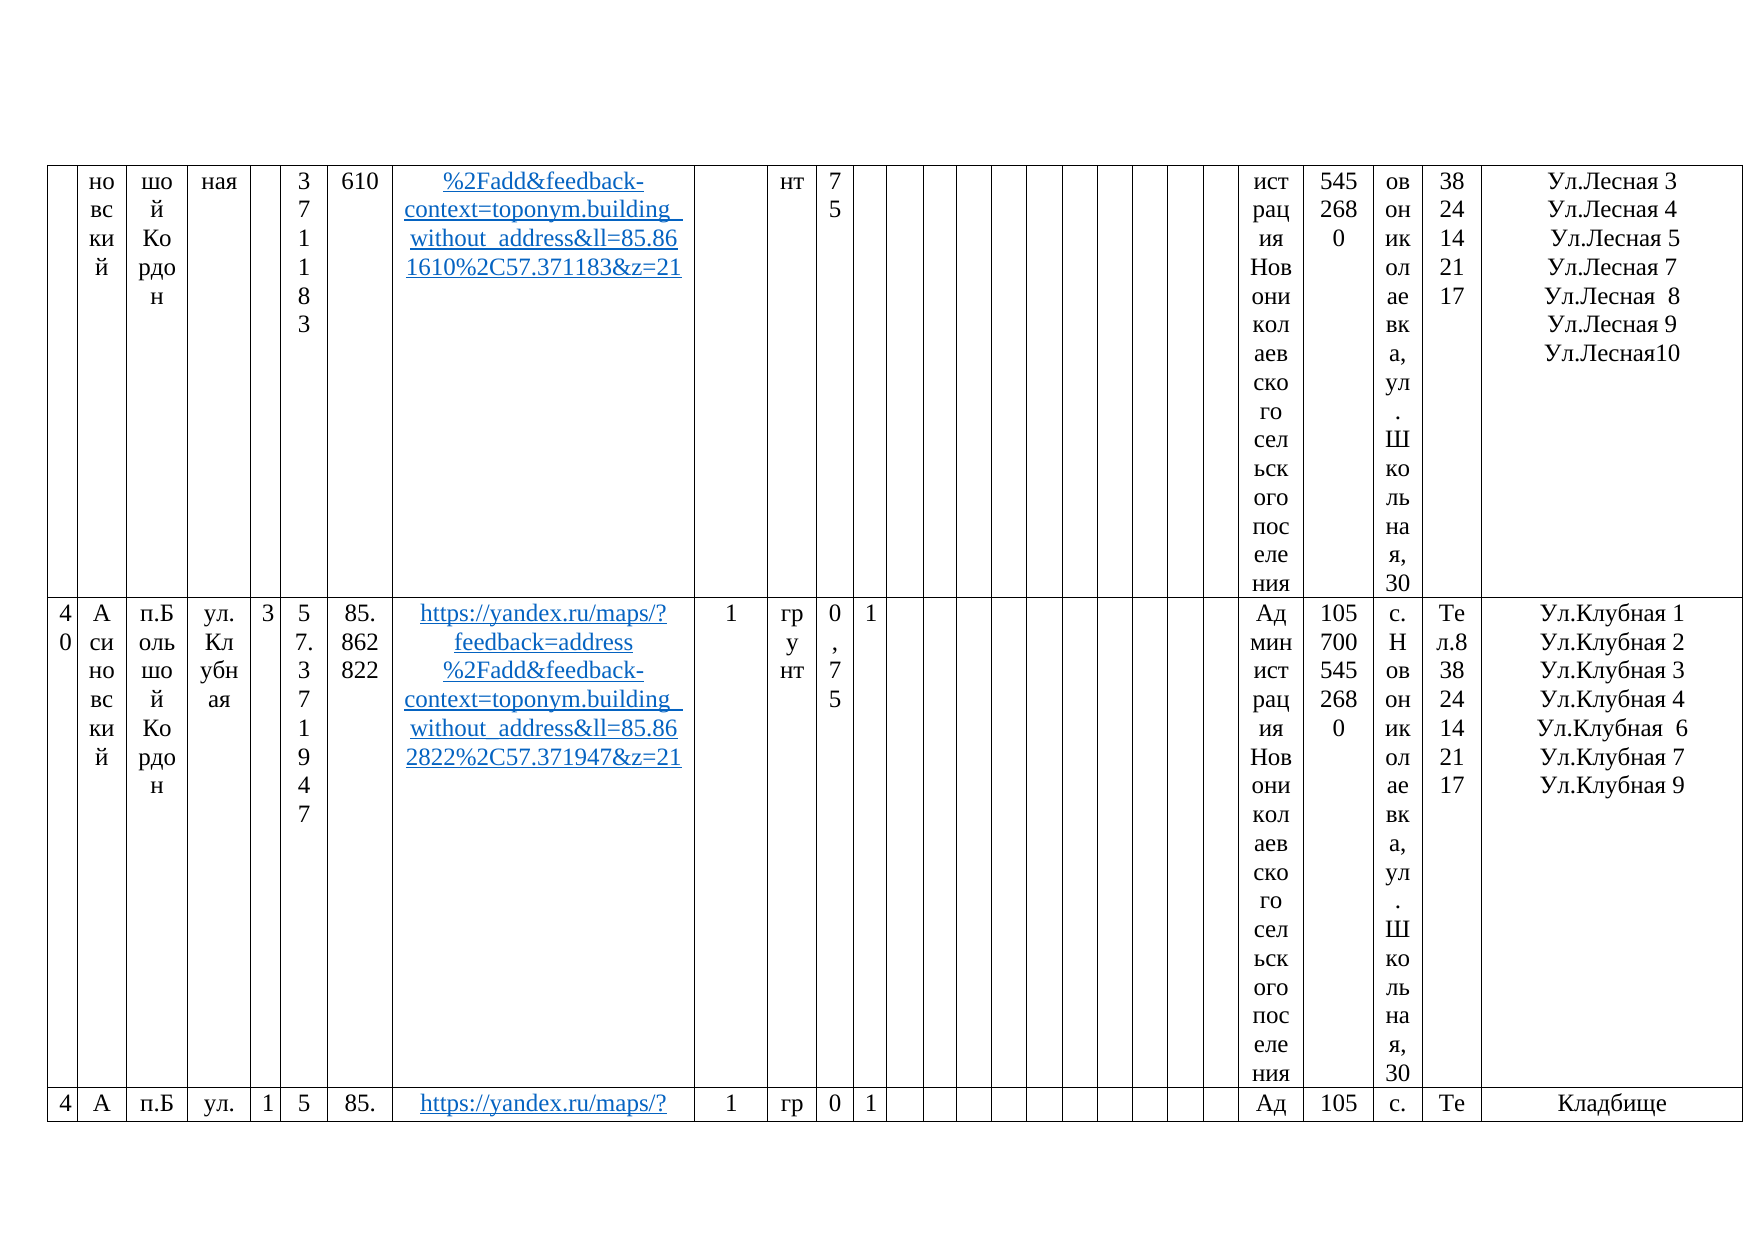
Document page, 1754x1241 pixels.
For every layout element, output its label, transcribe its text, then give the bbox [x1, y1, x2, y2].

table_cell грунт [768, 598, 816, 1087]
table_cell [1204, 166, 1238, 597]
table_cell [1204, 598, 1238, 1087]
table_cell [1482, 166, 1742, 597]
table_cell [887, 598, 923, 1087]
table_cell [924, 166, 956, 597]
table_cell [1168, 1088, 1203, 1121]
table_cell 7 [251, 166, 280, 597]
table_cell 40 [48, 598, 77, 1087]
table_cell Тел.83824142117 [1423, 598, 1481, 1087]
table_cell [887, 1088, 923, 1121]
table_cell 1 [251, 1088, 280, 1121]
table_cell [957, 1088, 991, 1121]
table_cell 57.371183 [281, 166, 327, 597]
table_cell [1239, 1088, 1303, 1121]
table_cell [1027, 166, 1062, 597]
table_cell [1098, 598, 1132, 1087]
table_cell п.Большой Кордон [127, 598, 187, 1087]
table_cell Тел.83824142117 [1423, 166, 1481, 597]
table_cell [1063, 166, 1097, 597]
table_cell [1098, 1088, 1132, 1121]
table_cell Асиновский [78, 598, 126, 1087]
table_cell 85.864026 [328, 1088, 392, 1121]
table_cell 0,75 [817, 1088, 853, 1121]
table_cell грунт [768, 1088, 816, 1121]
table_cell [1063, 598, 1097, 1087]
table_cell [1204, 1088, 1238, 1121]
table_cell 1057005452680 [1304, 166, 1373, 597]
table_cell [1133, 166, 1167, 597]
table_cell 85.861610 [328, 166, 392, 597]
table_cell 1057005452680 [1304, 1088, 1373, 1121]
table_cell Асиновский [78, 166, 126, 597]
table_cell 57.366145 [281, 1088, 327, 1121]
table_cell 3 [251, 598, 280, 1087]
table_cell [1133, 598, 1167, 1087]
table_cell 57.371947 [281, 598, 327, 1087]
table_cell [1168, 166, 1203, 597]
table_cell 1 [695, 1088, 767, 1121]
table_cell [957, 166, 991, 597]
table_cell https://yandex.ru/maps/?feedback=address%2Fadd&feedback-context=toponym.building_without_address&ll=85.862822%2C57.371947&z=21 [393, 598, 694, 1087]
table_cell п.Большой Кордон [127, 1088, 187, 1121]
table_cell [924, 1088, 956, 1121]
table_cell Тел.83824142117 [1423, 1088, 1481, 1121]
table_cell 1 [695, 166, 767, 597]
table_cell с.Новониколаевка, ул.Школьная,30 [1374, 598, 1422, 1087]
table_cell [1374, 166, 1422, 597]
table_cell ул.Клубная [188, 598, 250, 1087]
table_cell грунт [768, 166, 816, 597]
table_cell ул.Центральная [188, 1088, 250, 1121]
table_cell [957, 598, 991, 1087]
table_cell [1027, 1088, 1062, 1121]
table_cell [1133, 1088, 1167, 1121]
table_cell 1 [854, 1088, 886, 1121]
table_cell 0,75 [817, 166, 853, 597]
table_cell Администрация Новониколаевского сельского поселения [1239, 598, 1303, 1087]
table_cell [992, 1088, 1026, 1121]
table_cell Ул.Клубная 1 Ул.Клубная 2 Ул.Клубная 3 Ул.Клубная 4 Ул.Клубная 6 Ул.Клубная 7 Ул.Клубная 9 [1482, 598, 1742, 1087]
table_cell [1063, 1088, 1097, 1121]
table_cell 39 [48, 166, 77, 597]
table_cell ул.Лесная [188, 166, 250, 597]
table_cell 85.862822 [328, 598, 392, 1087]
table_cell 0,75 [817, 598, 853, 1087]
table_cell [1098, 166, 1132, 597]
table_cell [1168, 598, 1203, 1087]
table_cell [393, 166, 694, 597]
table_cell [992, 598, 1026, 1087]
table_cell 1 [854, 598, 886, 1087]
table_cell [393, 1088, 694, 1121]
table_cell [924, 598, 956, 1087]
table_cell Асиновский [78, 1088, 126, 1121]
table_cell 1057005452680 [1304, 598, 1373, 1087]
table_cell [1027, 598, 1062, 1087]
table_cell 1 [695, 598, 767, 1087]
table_cell [992, 166, 1026, 597]
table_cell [1374, 1088, 1422, 1121]
table_cell [887, 166, 923, 597]
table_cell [1239, 166, 1303, 597]
table_cell п.Большой Кордон [127, 166, 187, 597]
table_cell 41 [48, 1088, 77, 1121]
table_cell 1 [854, 166, 886, 597]
table_cell Кладбище [1482, 1088, 1742, 1121]
